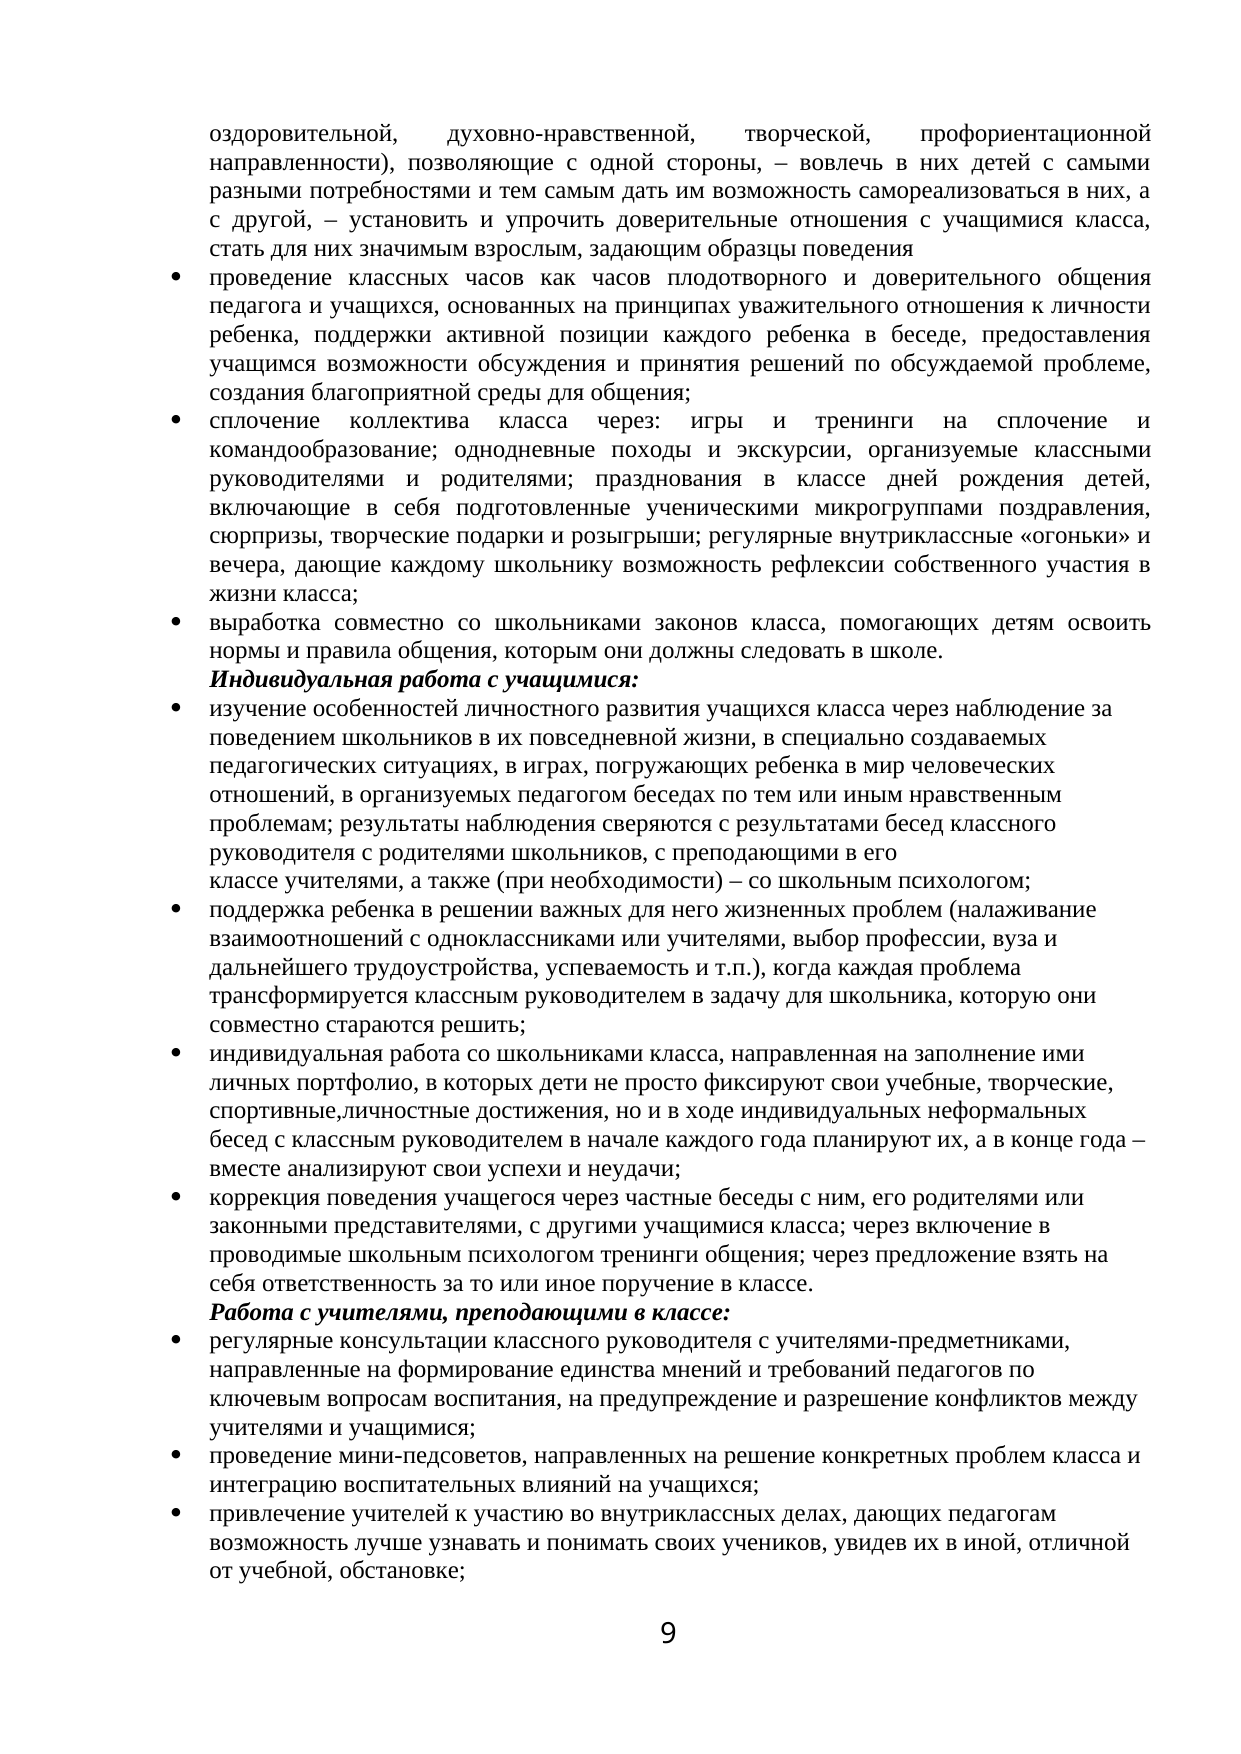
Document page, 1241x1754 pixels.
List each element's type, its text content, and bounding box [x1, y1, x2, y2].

list сплочение коллектива класса через: игры и тренинги на сплочение и командообразование; однодневные походы и экскурсии, организуемые классными руководителями и родителями; празднования в классе дней рождения детей, включающие в себя подготовленные ученическими микрогруппами поздравления, сюрпризы, творческие подарки и розыгрыши; регулярные внутриклассные «огоньки» и вечера, дающие каждому школьнику возможность рефлексии собственного участия в жизни класса; [172, 406, 1152, 607]
list изучение особенностей личностного развития учащихся класса через наблюдение за [172, 693, 1152, 722]
text направленные на формирование единства мнений и требований педагогов по ключевым вопросам воспитания, на предупреждение и разрешение конфликтов между учителями и учащимися; [209, 1354, 1152, 1441]
list привлечение учителей к участию во внутриклассных делах, дающих педагогам [172, 1498, 1152, 1527]
list выработка совместно со школьниками законов класса, помогающих детям освоить нормы и правила общения, которым они должны следовать в школе. [172, 607, 1152, 664]
list индивидуальная работа со школьниками класса, направленная на заполнение ими личных портфолио, в которых дети не просто фиксируют свои учебные, творческие, спортивные,личностные достижения, но и в ходе индивидуальных неформальных бесед с классным руководителем в начале каждого года планируют их, а в конце года – вместе анализируют свои успехи и неудачи; [172, 1038, 1152, 1182]
text поведением школьников в их повседневной жизни, в специально создаваемых педагогических ситуациях, в играх, погружающих ребенка в мир человеческих отношений, в организуемых педагогом беседах по тем или иным нравственным проблемам; результаты наблюдения сверяются с результатами бесед классного руководителя с родителями школьников, с преподающими в его [209, 722, 1152, 866]
list коррекция поведения учащегося через частные беседы с ним, его родителями или законными представителями, с другими учащимися класса; через включение в проводимые школьным психологом тренинги общения; через предложение взять на себя ответственность за то или иное поручение в классе. [172, 1182, 1152, 1297]
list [172, 118, 1152, 262]
text интеграцию воспитательных влияний на учащихся; [209, 1469, 1152, 1498]
text возможность лучше узнавать и понимать своих учеников, увидев их в иной, отличной от учебной, обстановке; [209, 1527, 1152, 1584]
list проведение мини-педсоветов, направленных на решение конкретных проблем класса и [172, 1441, 1152, 1469]
list проведение классных часов как часов плодотворного и доверительного общения педагога и учащихся, основанных на принципах уважительного отношения к личности ребенка, поддержки активной позиции каждого ребенка в беседе, предоставления учащимся возможности обсуждения и принятия решений по обсуждаемой проблеме, создания благоприятной среды для общения; [172, 262, 1152, 406]
text взаимоотношений с одноклассниками или учителями, выбор профессии, вуза и дальнейшего трудоустройства, успеваемость и т.п.), когда каждая проблема трансформируется классным руководителем в задачу для школьника, которую они совместно стараются решить; [209, 923, 1152, 1038]
text Индивидуальная работа с учащимися: [209, 664, 1152, 693]
text классе учителями, а также (при необходимости) – со школьным психологом; [209, 866, 1152, 894]
list поддержка ребенка в решении важных для него жизненных проблем (налаживание [172, 894, 1152, 923]
list регулярные консультации классного руководителя с учителями-предметниками, [172, 1326, 1152, 1354]
text Работа с учителями, преподающими в классе: [209, 1297, 1152, 1326]
